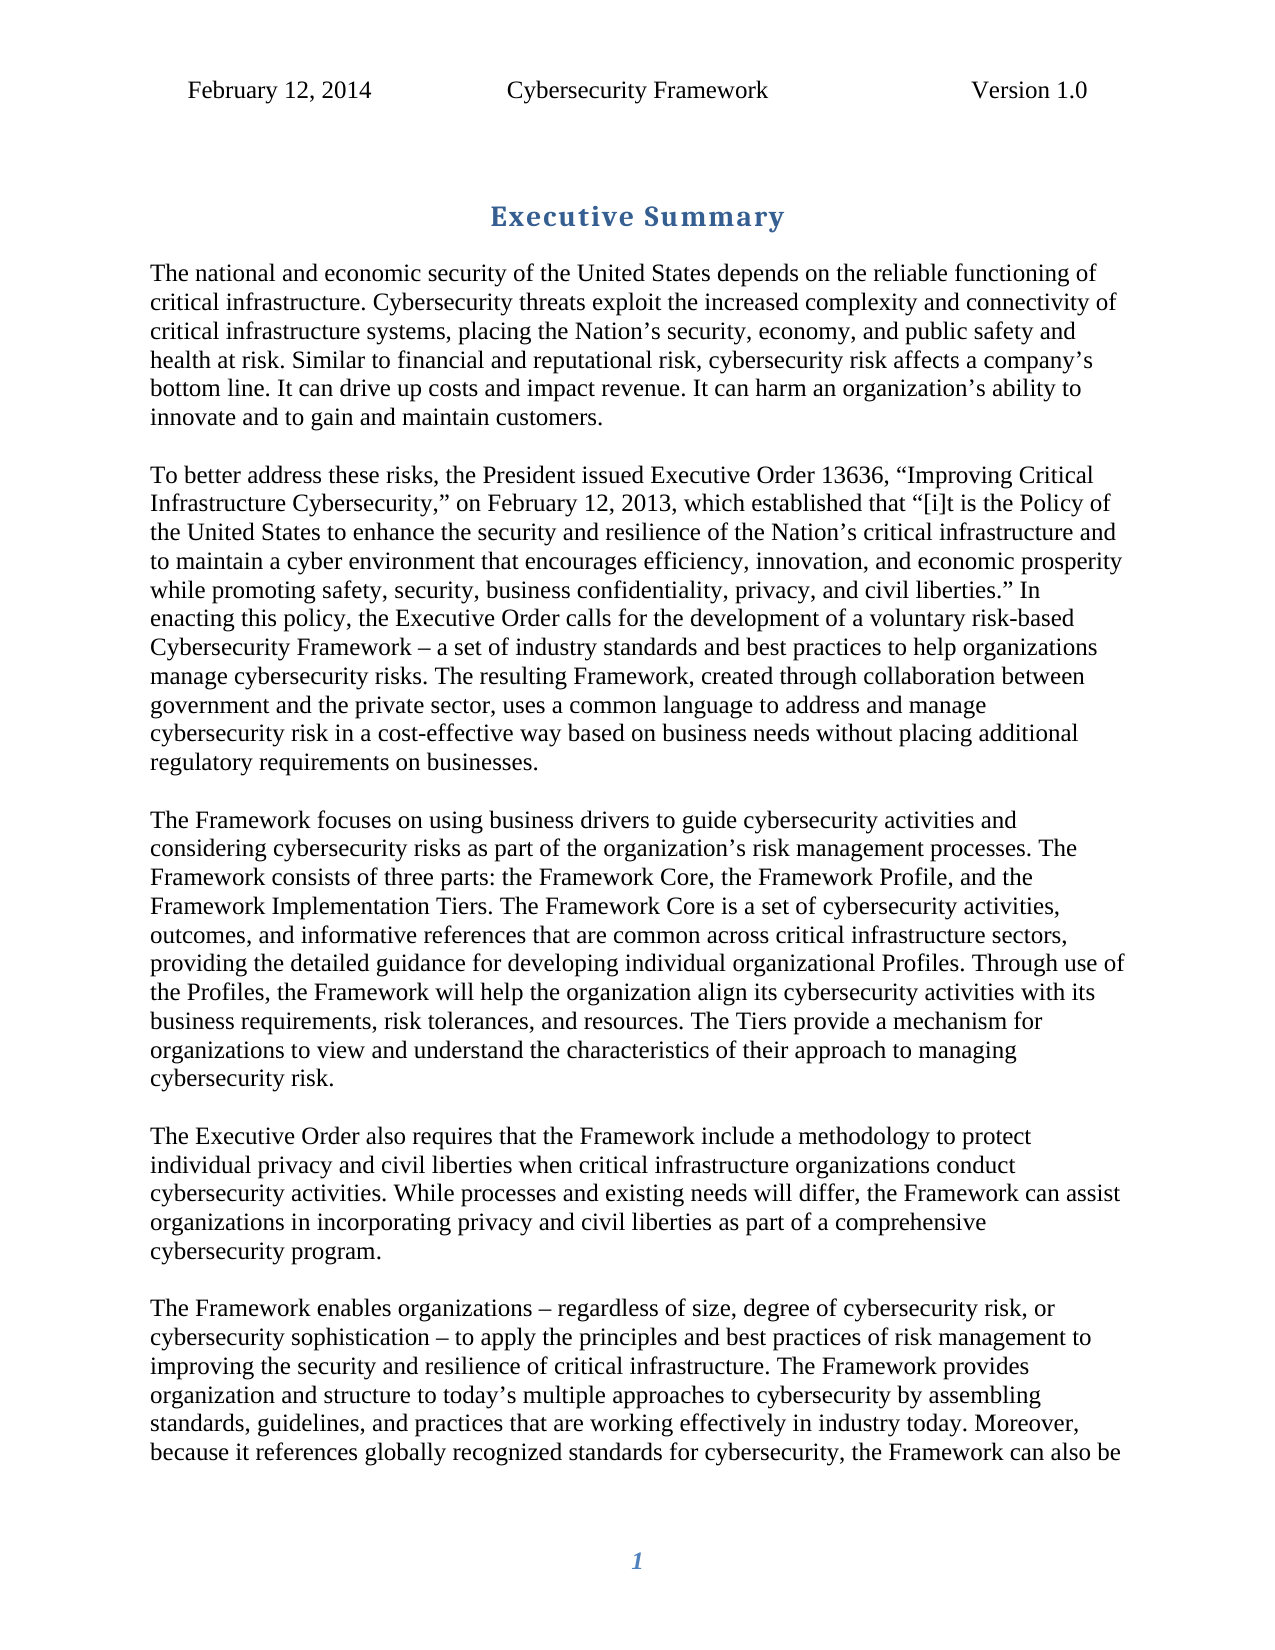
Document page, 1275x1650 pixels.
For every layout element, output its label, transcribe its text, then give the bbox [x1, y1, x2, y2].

text The national and economic security of the United States depends on the reliable functioning of critical infrastructure. Cybersecurity threats exploit the increased complexity and connectivity of critical infrastructure systems, placing the Nation’s security, economy, and public safety and health at risk. Similar to financial and reputational risk, cybersecurity risk affects a company’s bottom line. It can drive up costs and impact revenue. It can harm an organization’s ability to innovate and to gain and maintain customers. [150, 258, 1125, 431]
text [150, 1293, 1125, 1466]
text The Executive Order also requires that the Framework include a methodology to protect individual privacy and civil liberties when critical infrastructure organizations conduct cybersecurity activities. While processes and existing needs will differ, the Framework can assist organizations in incorporating privacy and civil liberties as part of a comprehensive cybersecurity program. [150, 1121, 1125, 1265]
subtitle Executive Summary [150, 200, 1125, 233]
text To better address these risks, the President issued Executive Order 13636, “Improving Critical Infrastructure Cybersecurity,” on February 12, 2013, which established that “[i]t is the Policy of the United States to enhance the security and resilience of the Nation’s critical infrastructure and to maintain a cyber environment that encourages efficiency, innovation, and economic prosperity while promoting safety, security, business confidentiality, privacy, and civil liberties.” In enacting this policy, the Executive Order calls for the development of a voluntary risk-based Cybersecurity Framework – a set of industry standards and best practices to help organizations manage cybersecurity risks. The resulting Framework, created through collaboration between government and the private sector, uses a common language to address and manage cybersecurity risk in a cost-effective way based on business needs without placing additional regulatory requirements on businesses. [150, 460, 1125, 776]
text The Framework focuses on using business drivers to guide cybersecurity activities and considering cybersecurity risks as part of the organization’s risk management processes. The Framework consists of three parts: the Framework Core, the Framework Profile, and the Framework Implementation Tiers. The Framework Core is a set of cybersecurity activities, outcomes, and informative references that are common across critical infrastructure sectors, providing the detailed guidance for developing individual organizational Profiles. Through use of the Profiles, the Framework will help the organization align its cybersecurity activities with its business requirements, risk tolerances, and resources. The Tiers provide a mechanism for organizations to view and understand the characteristics of their approach to managing cybersecurity risk. [150, 805, 1125, 1092]
